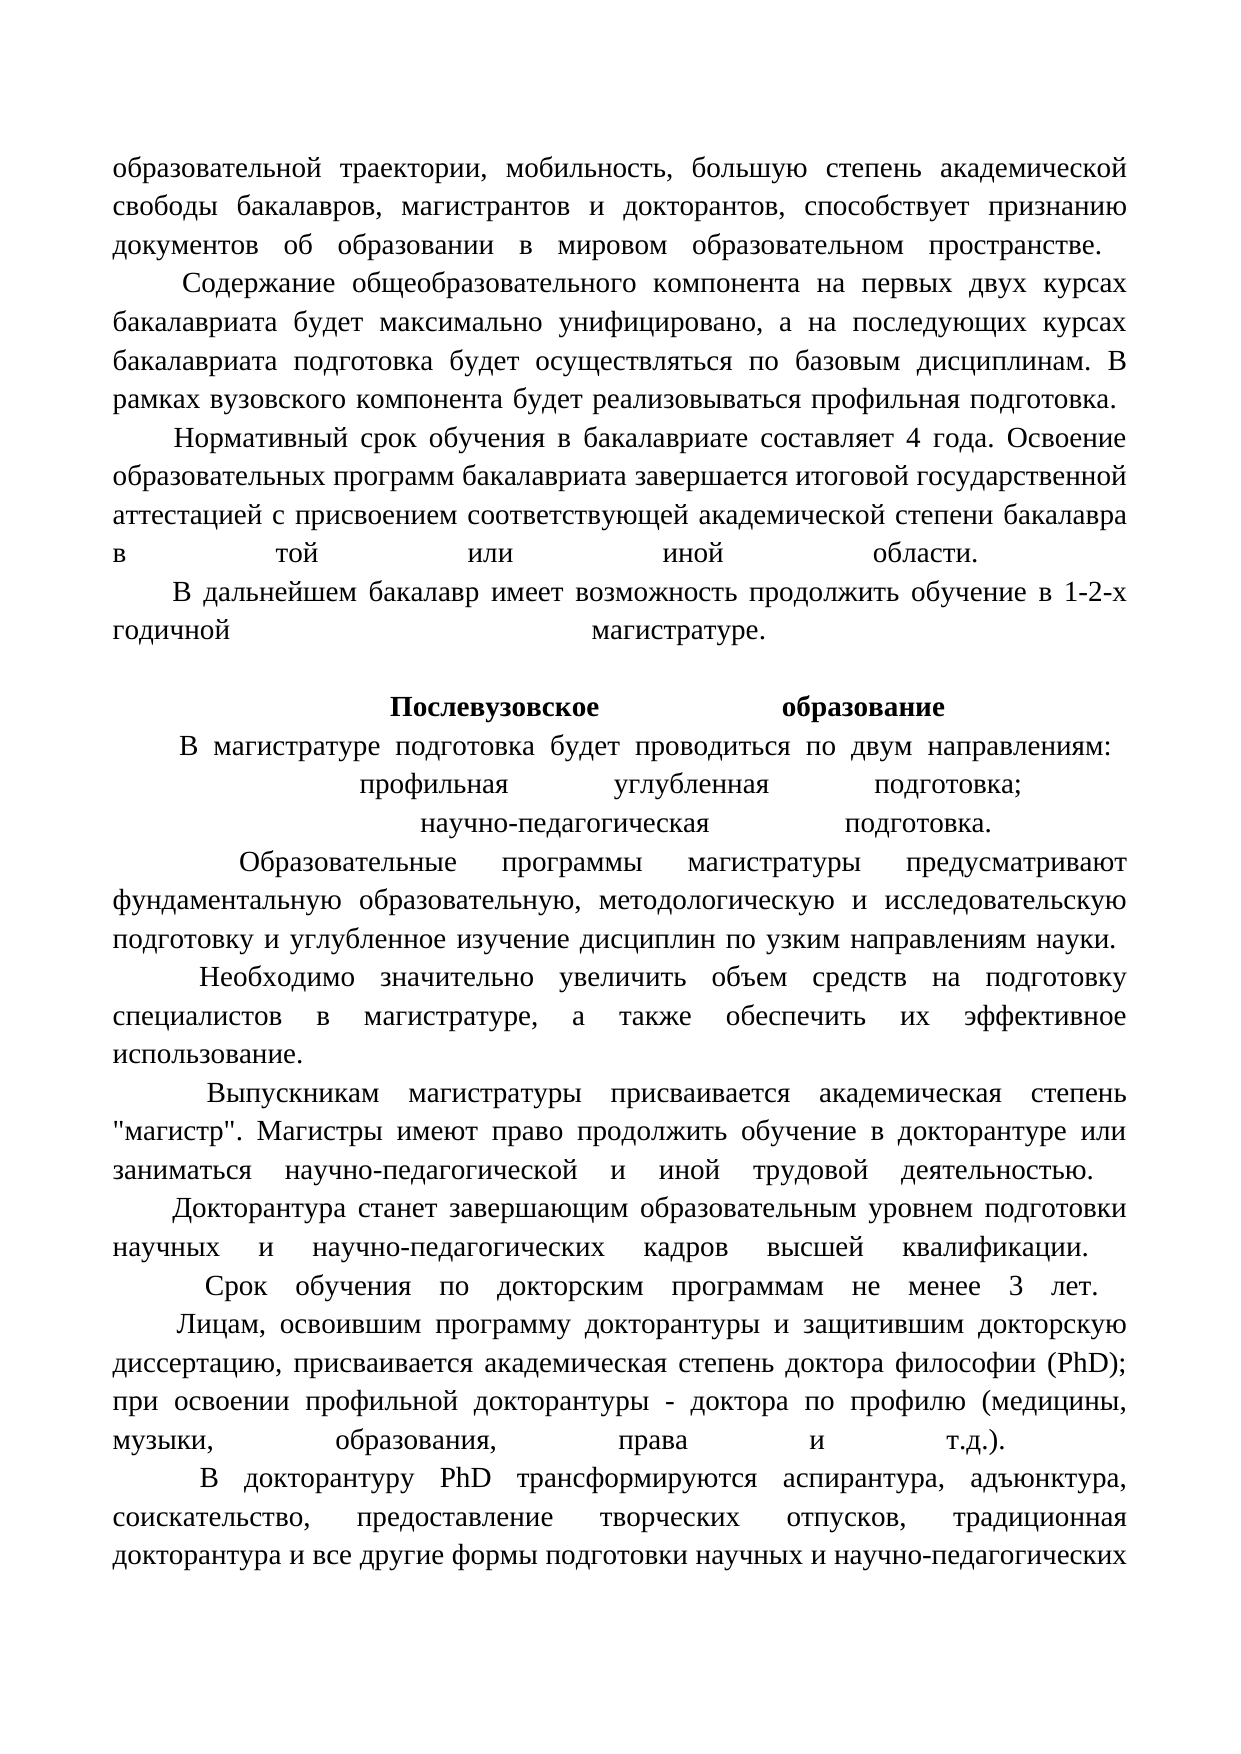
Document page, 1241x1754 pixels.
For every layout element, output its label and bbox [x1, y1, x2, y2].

text [112, 689, 1128, 1571]
text [112, 150, 1128, 684]
